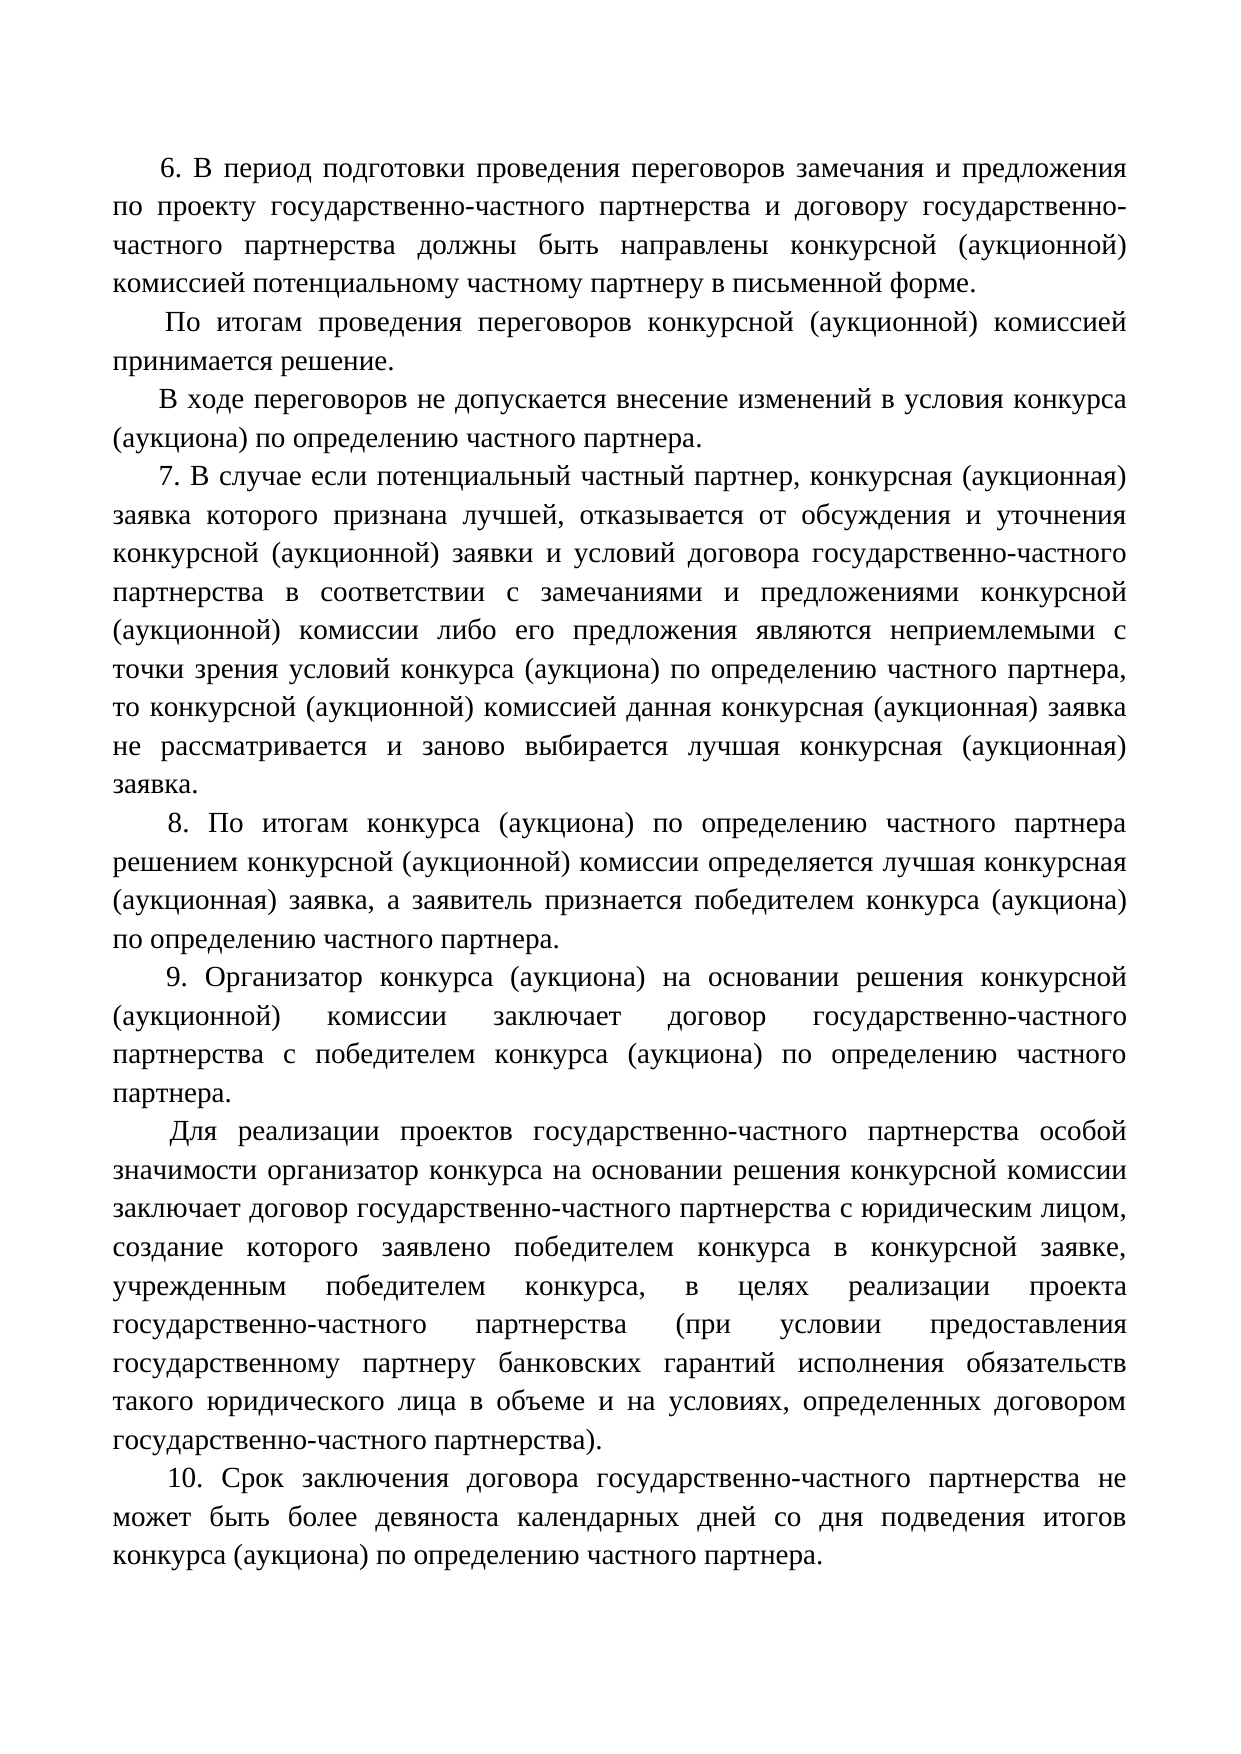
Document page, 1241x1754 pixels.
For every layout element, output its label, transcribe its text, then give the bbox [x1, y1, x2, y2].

text 9. Организатор конкурса (аукциона) на основании решения конкурсной (аукционной) комиссии заключает договор государственно-частного партнерства с победителем конкурса (аукциона) по определению частного партнера. [112, 959, 1128, 1108]
text По итогам проведения переговоров конкурсной (аукционной) комиссией принимается решение. [112, 304, 1128, 376]
text 7. В случае если потенциальный частный партнер, конкурсная (аукционная) заявка которого признана лучшей, отказывается от обсуждения и уточнения конкурсной (аукционной) заявки и условий договора государственно-частного партнерства в соответствии с замечаниями и предложениями конкурсной (аукционной) комиссии либо его предложения являются неприемлемыми с точки зрения условий конкурса (аукциона) по определению частного партнера, то конкурсной (аукционной) комиссией данная конкурсная (аукционная) заявка не рассматривается и заново выбирается лучшая конкурсная (аукционная) заявка. [112, 458, 1128, 800]
text 10. Срок заключения договора государственно-частного партнерства не может быть более девяноста календарных дней со дня подведения итогов конкурса (аукциона) по определению частного партнера. [112, 1460, 1128, 1571]
text Для реализации проектов государственно-частного партнерства особой значимости организатор конкурса на основании решения конкурсной комиссии заключает договор государственно-частного партнерства с юридическим лицом, создание которого заявлено победителем конкурса в конкурсной заявке, учрежденным победителем конкурса, в целях реализации проекта государственно-частного партнерства (при условии предоставления государственному партнеру банковских гарантий исполнения обязательств такого юридического лица в объеме и на условиях, определенных договором государственно-частного партнерства). [112, 1113, 1128, 1455]
text 6. В период подготовки проведения переговоров замечания и предложения по проекту государственно-частного партнерства и договору государственно-частного партнерства должны быть направлены конкурсной (аукционной) комиссией потенциальному частному партнеру в письменной форме. [112, 150, 1128, 299]
text 8. По итогам конкурса (аукциона) по определению частного партнера решением конкурсной (аукционной) комиссии определяется лучшая конкурсная (аукционная) заявка, а заявитель признается победителем конкурса (аукциона) по определению частного партнера. [112, 805, 1128, 954]
text В ходе переговоров не допускается внесение изменений в условия конкурса (аукциона) по определению частного партнера. [112, 381, 1128, 453]
